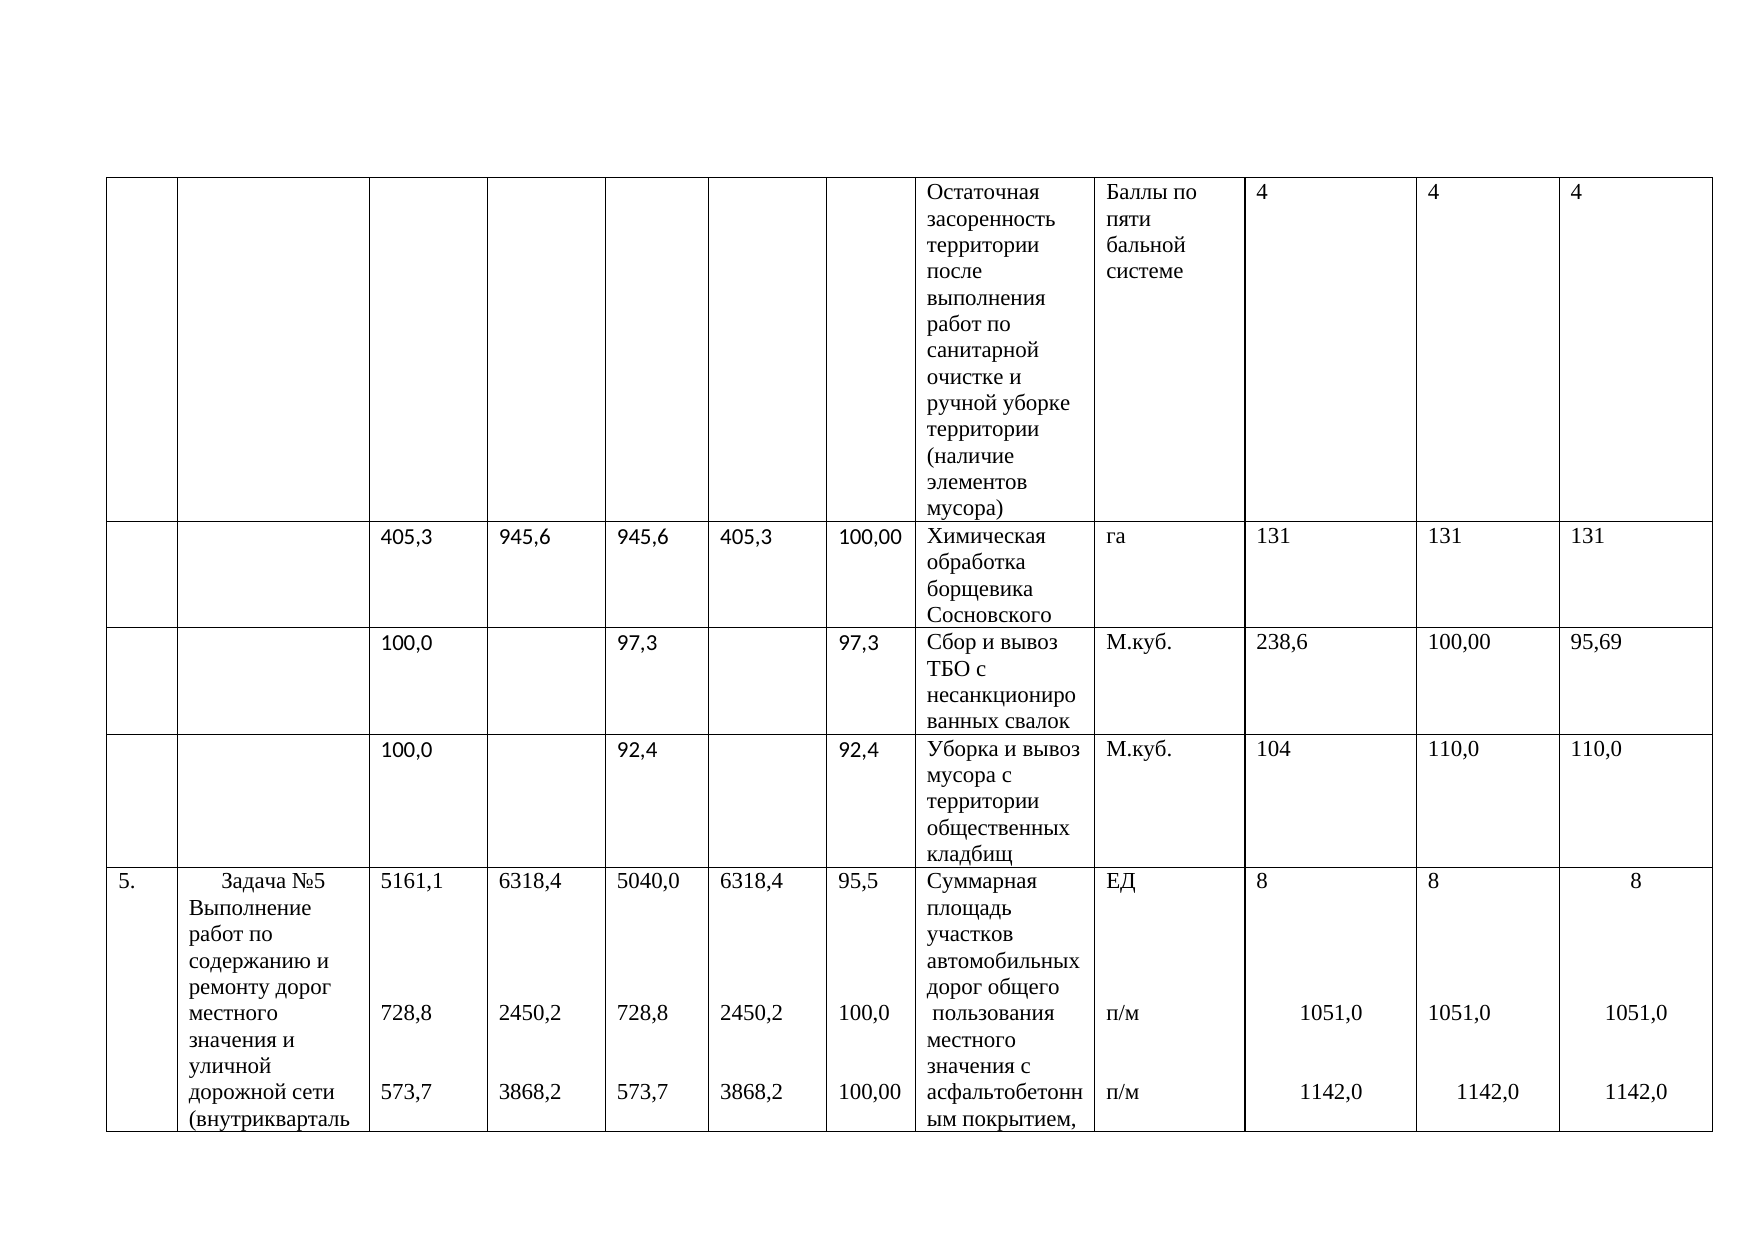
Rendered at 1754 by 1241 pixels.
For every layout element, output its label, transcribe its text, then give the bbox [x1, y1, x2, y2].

table_cell М.куб. [1095, 735, 1244, 867]
table_cell 110,0 [1417, 735, 1559, 867]
table_cell Химическая обработка борщевика Сосновского [916, 522, 1094, 627]
table_cell 945,6 [488, 522, 605, 627]
table_cell 95,69 [1560, 628, 1712, 734]
table_cell 95,5 100,0 100,00 [827, 868, 915, 1131]
table_cell 92,4 [606, 735, 708, 867]
table_cell 4 [1417, 178, 1559, 521]
table_cell 110,0 [1560, 735, 1712, 867]
table_cell Сбор и вывоз ТБО с несанкционированных свалок [916, 628, 1094, 734]
table_cell 97,3 [827, 628, 915, 734]
table_cell 104 [1246, 735, 1416, 867]
table_cell ЕД п/м п/м [1095, 868, 1244, 1131]
table_cell га [1095, 522, 1244, 627]
table_cell 5040,0 728,8 573,7 [606, 868, 708, 1131]
table_cell 4 [1246, 178, 1416, 521]
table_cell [178, 868, 369, 1131]
table_cell [606, 178, 708, 521]
table_cell 100,00 [1417, 628, 1559, 734]
table_cell М.куб. [1095, 628, 1244, 734]
table_cell 405,3 [370, 522, 487, 627]
table_cell [488, 735, 605, 867]
table_cell [178, 522, 369, 627]
table_cell 100,0 [370, 628, 487, 734]
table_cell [709, 868, 826, 1131]
table_cell [107, 735, 177, 867]
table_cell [488, 868, 605, 1131]
table_cell 5. [107, 868, 177, 1131]
table_cell [178, 178, 369, 521]
table_cell Баллы по пяти бальной системе [1095, 178, 1244, 521]
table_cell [916, 868, 1094, 1131]
table_cell 92,4 [827, 735, 915, 867]
table_cell 8 1051,0 1142,0 [1560, 868, 1712, 1131]
table_cell [107, 522, 177, 627]
table_cell 8 1051,0 1142,0 [1246, 868, 1416, 1131]
table_cell [488, 178, 605, 521]
table_cell [107, 178, 177, 521]
table_cell 100,0 [370, 735, 487, 867]
table_cell 945,6 [606, 522, 708, 627]
table_cell 100,00 [827, 522, 915, 627]
table_cell 131 [1246, 522, 1416, 627]
table_cell 131 [1560, 522, 1712, 627]
table_cell [709, 178, 826, 521]
table_cell [370, 178, 487, 521]
table_cell 131 [1417, 522, 1559, 627]
table_cell 4 [1560, 178, 1712, 521]
table_cell [178, 735, 369, 867]
table_cell 8 1051,0 1142,0 [1417, 868, 1559, 1131]
table_cell 238,6 [1246, 628, 1416, 734]
table_cell [488, 628, 605, 734]
table_cell [178, 628, 369, 734]
table_cell 405,3 [709, 522, 826, 627]
table_cell 5161,1 728,8 573,7 [370, 868, 487, 1131]
table_cell [827, 178, 915, 521]
table_cell 97,3 [606, 628, 708, 734]
table_cell [709, 628, 826, 734]
table_cell [709, 735, 826, 867]
table_cell [107, 628, 177, 734]
table_cell Уборка и вывоз мусора с территории общественных кладбищ [916, 735, 1094, 867]
table_cell Остаточная засоренность территории после выполнения работ по санитарной очистке и ручной уборке территории (наличие элементов мусора) [916, 178, 1094, 521]
